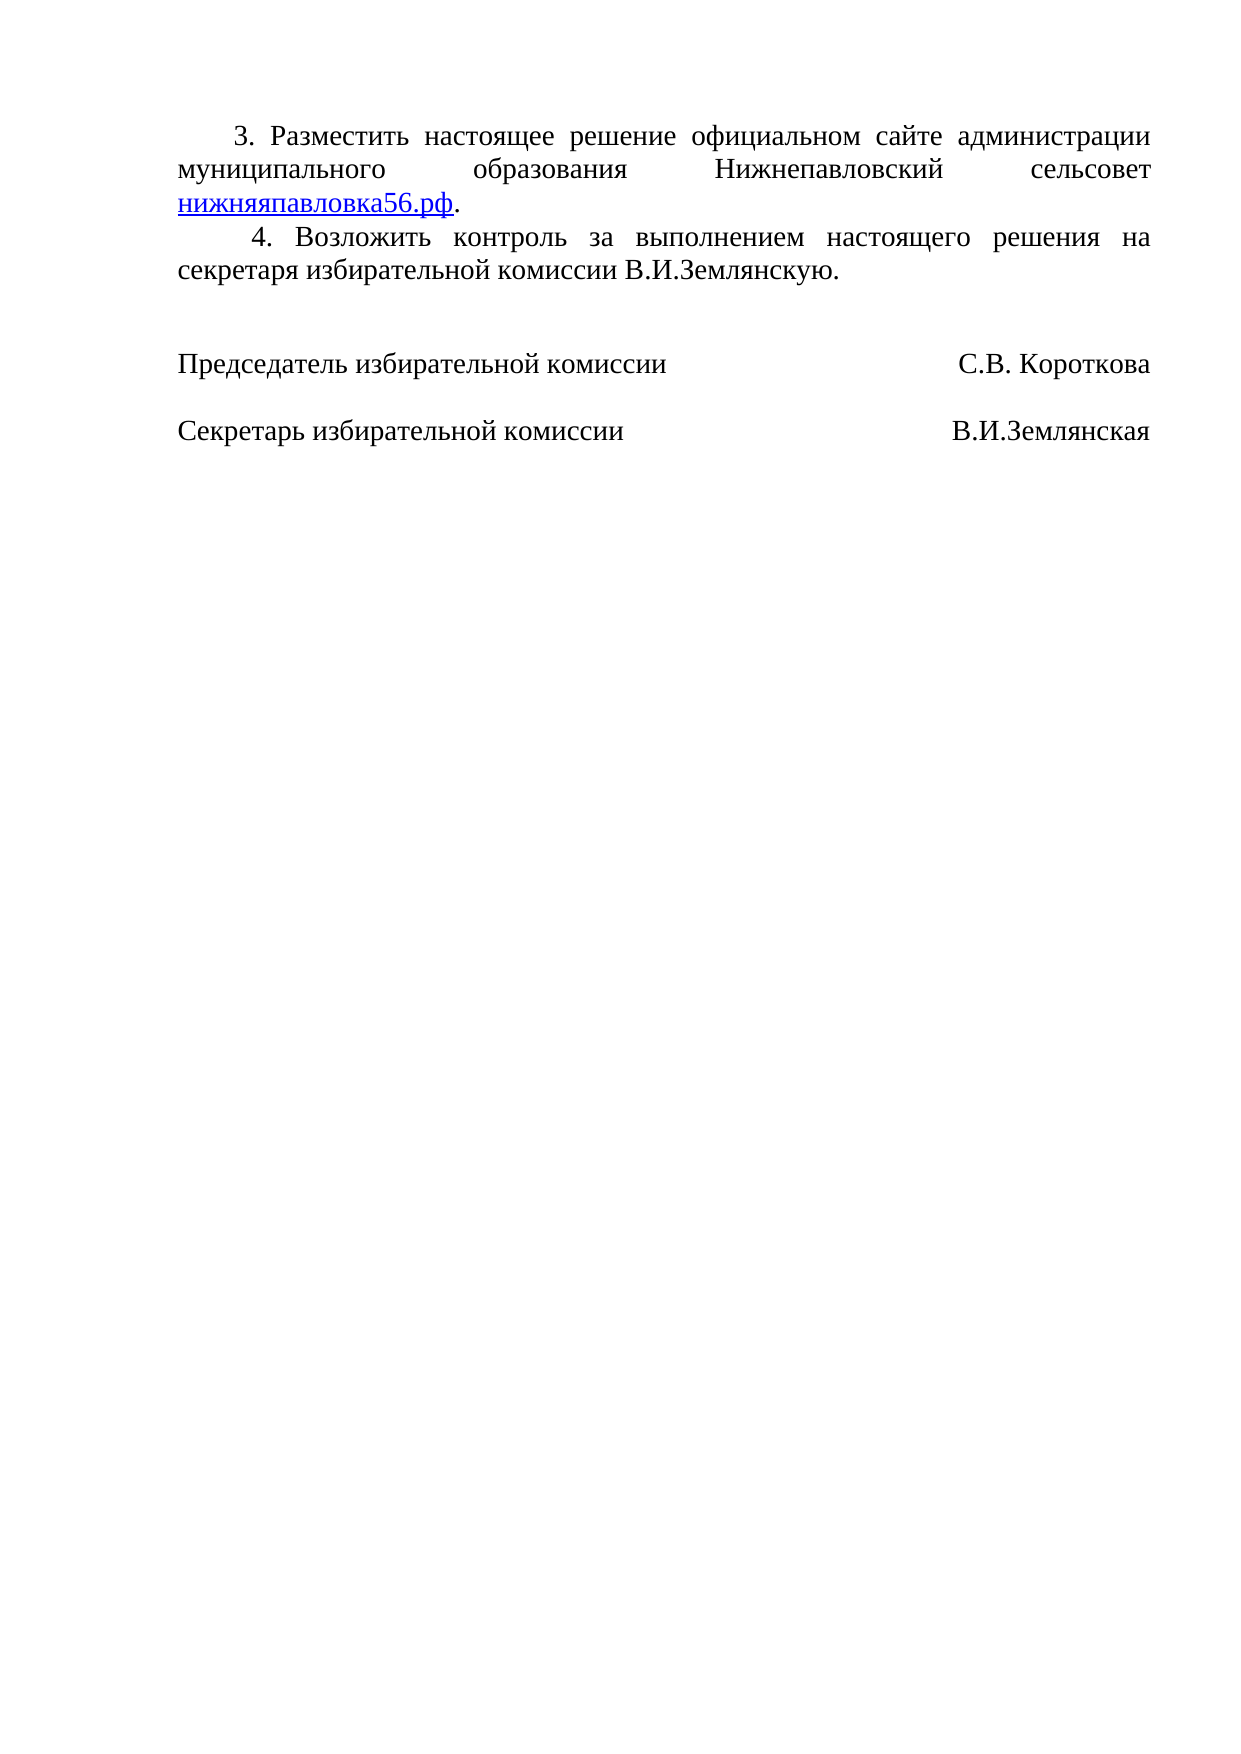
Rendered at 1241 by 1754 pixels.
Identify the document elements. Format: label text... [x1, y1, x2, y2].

text 3. Разместить настоящее решение официальном сайте администрации муниципального образования Нижнепавловский сельсовет нижняяпавловка56.рф. [177, 118, 1152, 219]
text Секретарь избирательной комиссии В.И.Землянская [177, 413, 1152, 446]
text Председатель избирательной комиссии С.В. Короткова [177, 346, 1152, 379]
text 4. Возложить контроль за выполнением настоящего решения на секретаря избирательной комиссии В.И.Землянскую. [177, 219, 1152, 286]
